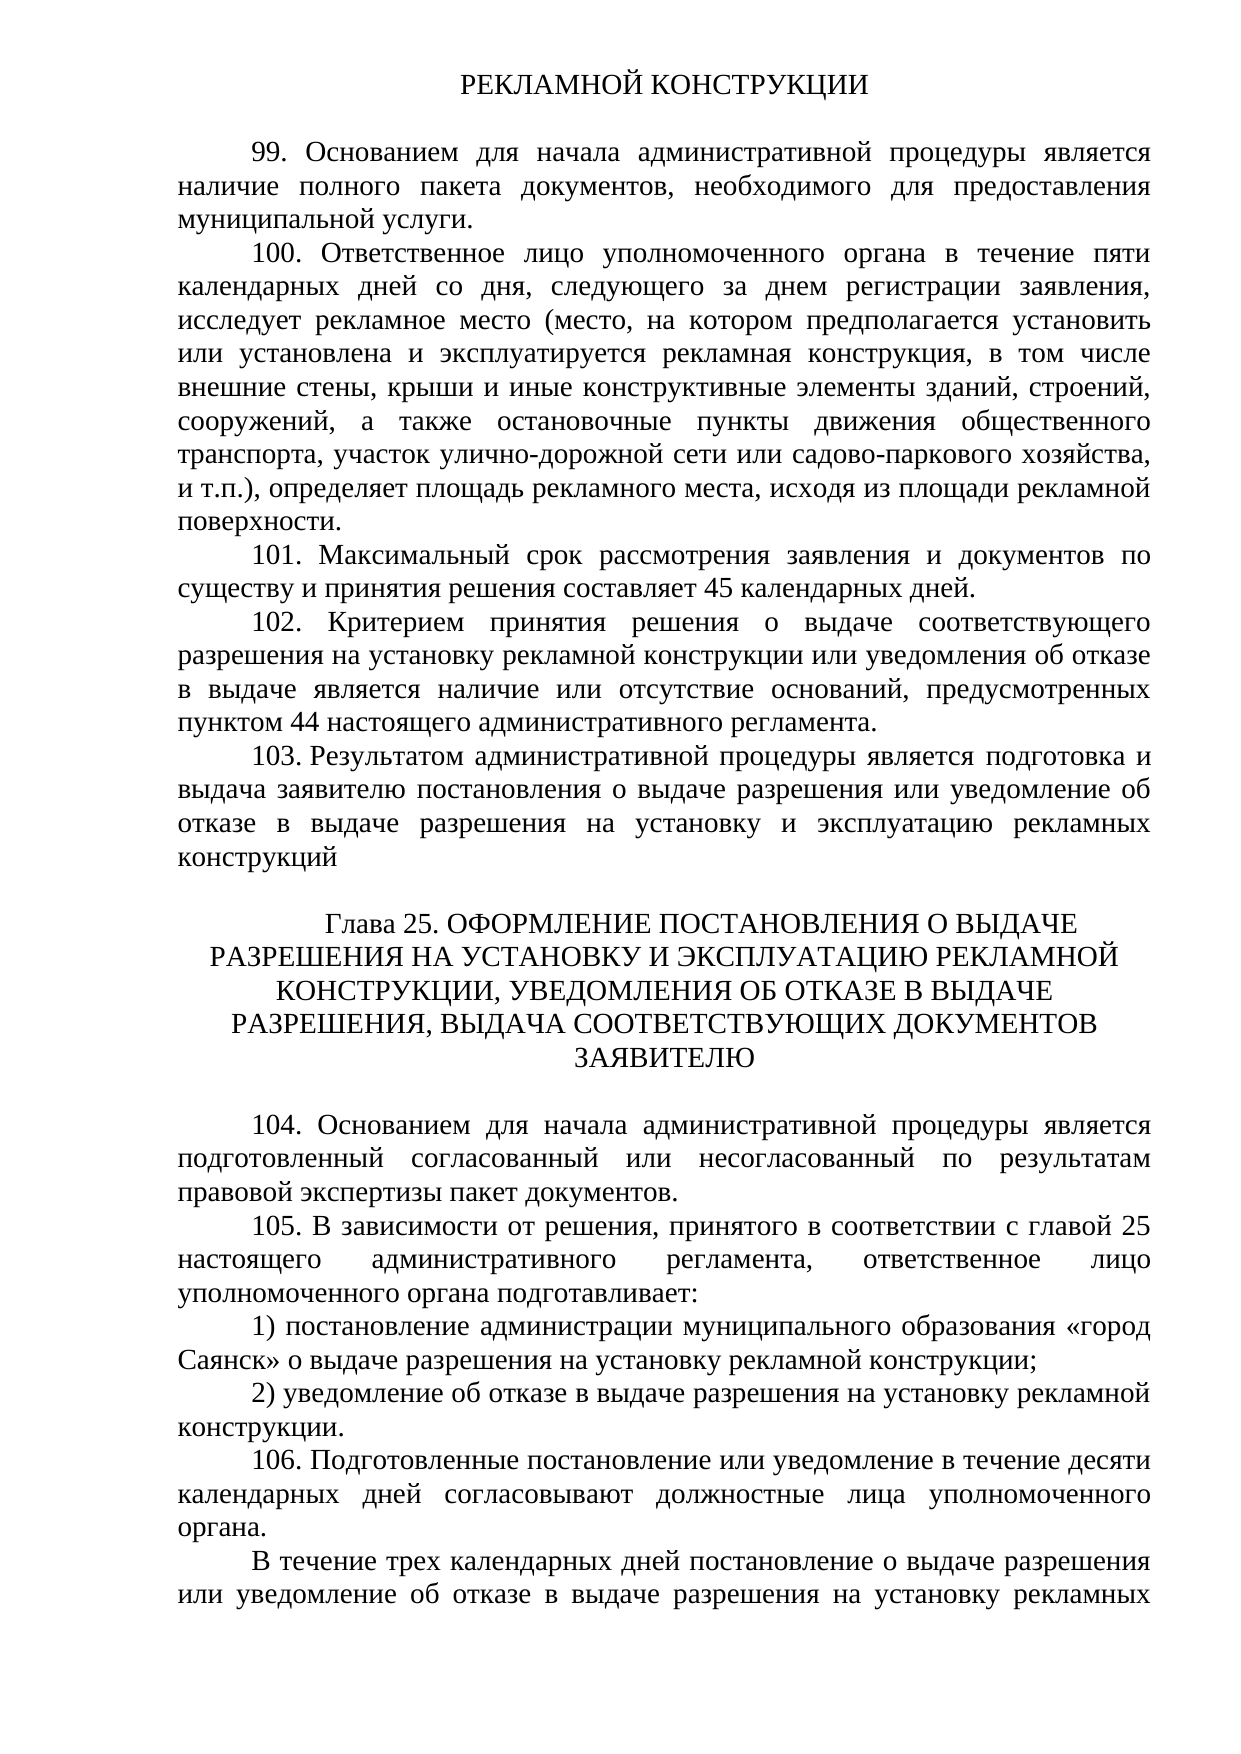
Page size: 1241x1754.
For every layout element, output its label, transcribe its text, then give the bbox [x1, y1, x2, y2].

text 2) уведомление об отказе в выдаче разрешения на установку рекламной конструкции. [177, 1375, 1152, 1442]
text 106. Подготовленные постановление или уведомление в течение десяти календарных дней согласовывают должностные лица уполномоченного органа. [177, 1442, 1152, 1543]
text 103. Результатом административной процедуры является подготовка и выдача заявителю постановления о выдаче разрешения или уведомление об отказе в выдаче разрешения на установку и эксплуатацию рекламных конструкций [177, 738, 1152, 872]
text 104. Основанием для начала административной процедуры является подготовленный согласованный или несогласованный по результатам правовой экспертизы пакет документов. [177, 1107, 1152, 1208]
text 1) постановление администрации муниципального образования «город Саянск» о выдаче разрешения на установку рекламной конструкции; [177, 1308, 1152, 1375]
text 99. Основанием для начала административной процедуры является наличие полного пакета документов, необходимого для предоставления муниципальной услуги. [177, 134, 1152, 235]
text 101. Максимальный срок рассмотрения заявления и документов по существу и принятия решения составляет 45 календарных дней. [177, 537, 1152, 604]
text 102. Критерием принятия решения о выдаче соответствующего разрешения на установку рекламной конструкции или уведомления об отказе в выдаче является наличие или отсутствие оснований, предусмотренных пунктом 44 настоящего административного регламента. [177, 604, 1152, 738]
text 100. Ответственное лицо уполномоченного органа в течение пяти календарных дней со дня, следующего за днем регистрации заявления, исследует рекламное место (место, на котором предполагается установить или установлена и эксплуатируется рекламная конструкция, в том числе внешние стены, крыши и иные конструктивные элементы зданий, строений, сооружений, а также остановочные пункты движения общественного транспорта, участок улично-дорожной сети или садово-паркового хозяйства, и т.п.), определяет площадь рекламного места, исходя из площади рекламной поверхности. [177, 235, 1152, 537]
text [177, 71, 1152, 101]
text 105. В зависимости от решения, принятого в соответствии с главой 25 настоящего административного регламента, ответственное лицо уполномоченного органа подготавливает: [177, 1208, 1152, 1308]
text Глава 25. ОФОРМЛЕНИЕ ПОСТАНОВЛЕНИЯ О ВЫДАЧЕ РАЗРЕШЕНИЯ НА УСТАНОВКУ И ЭКСПЛУАТАЦИЮ РЕКЛАМНОЙ КОНСТРУКЦИИ, УВЕДОМЛЕНИЯ ОБ ОТКАЗЕ В ВЫДАЧЕ РАЗРЕШЕНИЯ, ВЫДАЧА СООТВЕТСТВУЮЩИХ ДОКУМЕНТОВ ЗАЯВИТЕЛЮ [177, 906, 1152, 1073]
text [177, 1543, 1152, 1610]
